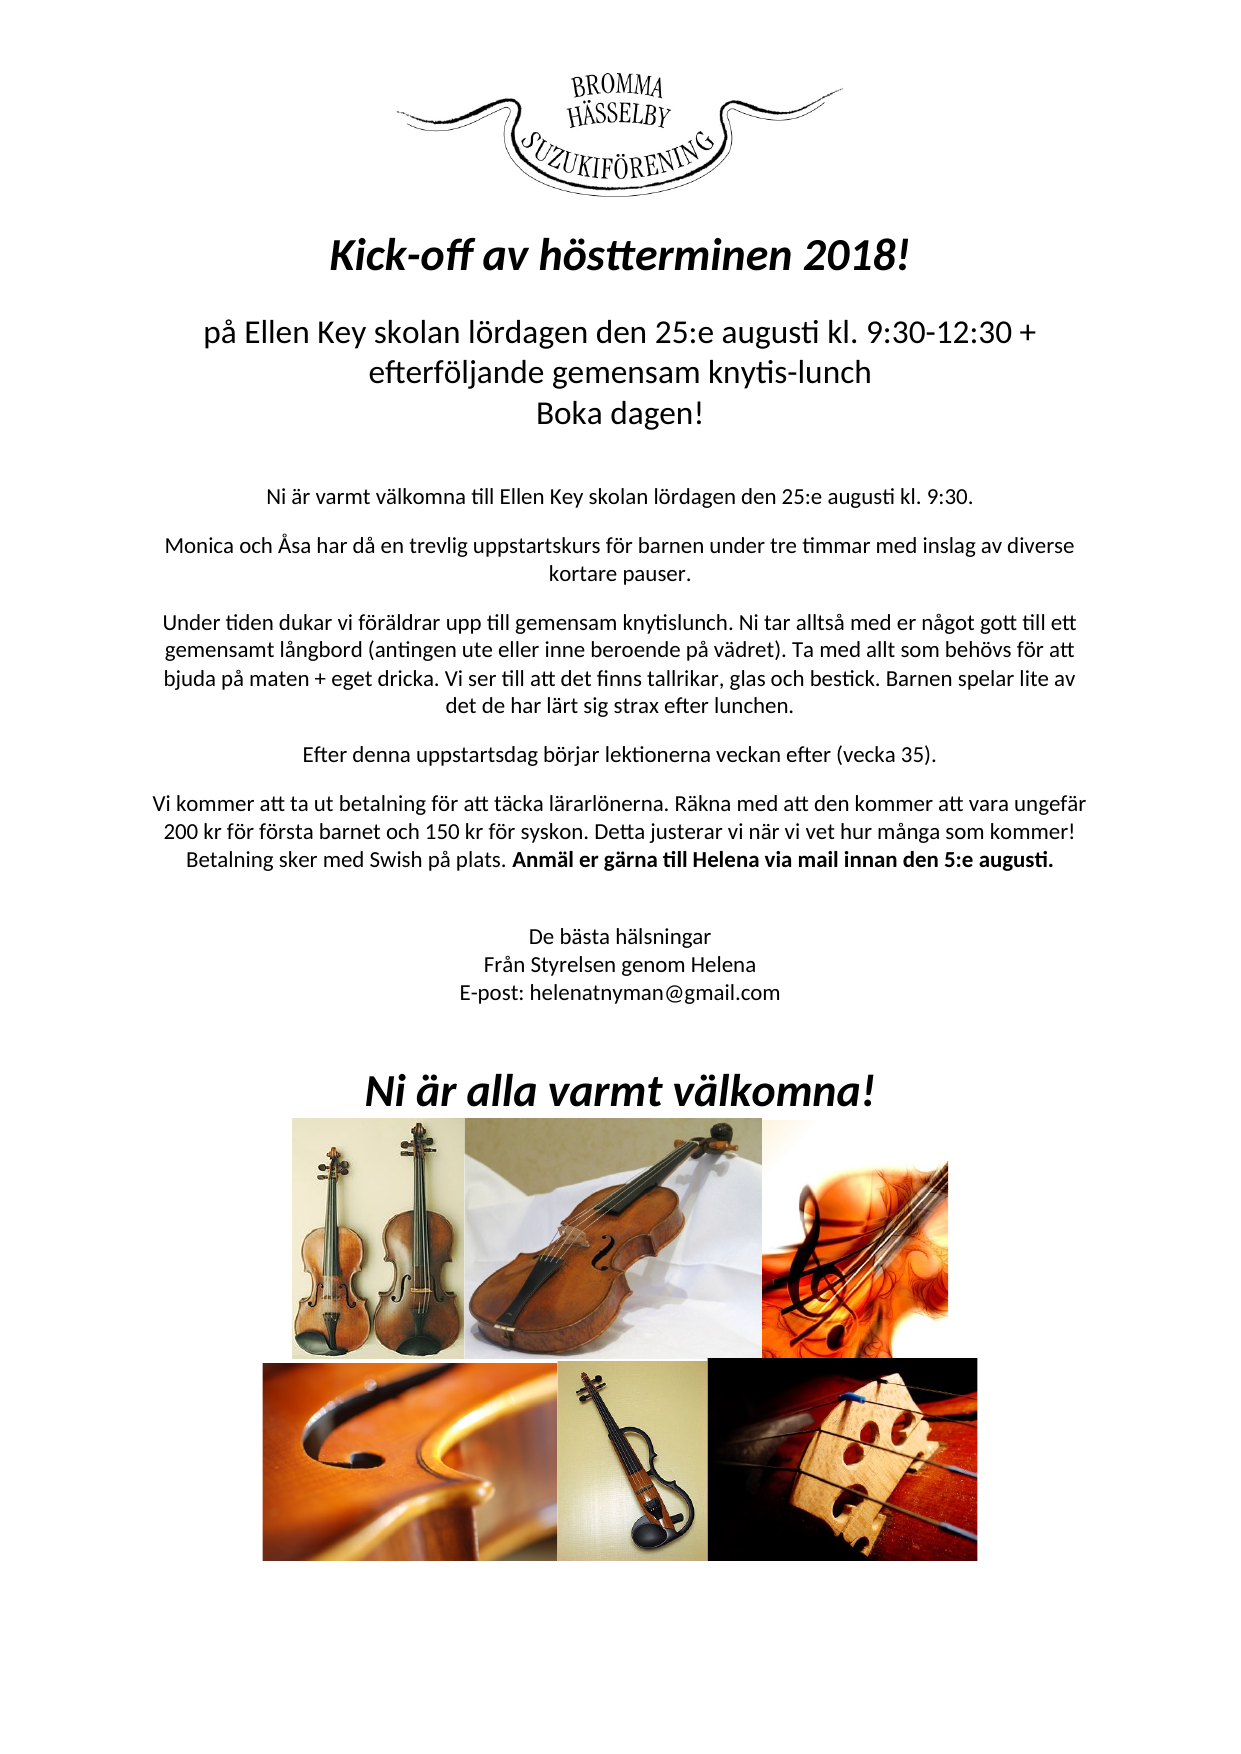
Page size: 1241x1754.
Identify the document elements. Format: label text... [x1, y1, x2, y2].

text Från Styrelsen genom Helena [148, 950, 1092, 978]
picture [396, 73, 844, 198]
text Ni är varmt välkomna till Ellen Key skolan lördagen den 25:e augusti kl. 9:30. [148, 482, 1092, 510]
text Monica och Åsa har då en trevlig uppstartskurs för barnen under tre timmar med inslag av diverse kortare pauser. [148, 531, 1092, 587]
text Vi kommer att ta ut betalning för att täcka lärarlönerna. Räkna med att den kommer att vara ungefär 200 kr för första barnet och 150 kr för syskon. Detta justerar vi när vi vet hur många som kommer! Betalning sker med Swish på plats. Anmäl er gärna till Helena via mail innan den 5:e augusti. [148, 789, 1092, 873]
text Under tiden dukar vi föräldrar upp till gemensam knytislunch. Ni tar alltså med er något gott till ett gemensamt långbord (antingen ute eller inne beroende på vädret). Ta med allt som behövs för att bjuda på maten + eget dricka. Vi ser till att det finns tallrikar, glas och bestick. Barnen spelar lite av det de har lärt sig strax efter lunchen. [148, 608, 1092, 720]
text Boka dagen! [148, 392, 1092, 433]
text Efter denna uppstartsdag börjar lektionerna veckan efter (vecka 35). [148, 741, 1092, 768]
text De bästa hälsningar [148, 922, 1092, 950]
text Ni är alla varmt välkomna! [148, 1062, 1092, 1118]
text E-post: helenatnyman@gmail.com [148, 978, 1092, 1006]
picture [262, 1118, 978, 1561]
text Kick-off av höstterminen 2018! [148, 226, 1092, 282]
text på Ellen Key skolan lördagen den 25:e augusti kl. 9:30-12:30 + efterföljande gemensam knytis-lunch [148, 311, 1092, 392]
